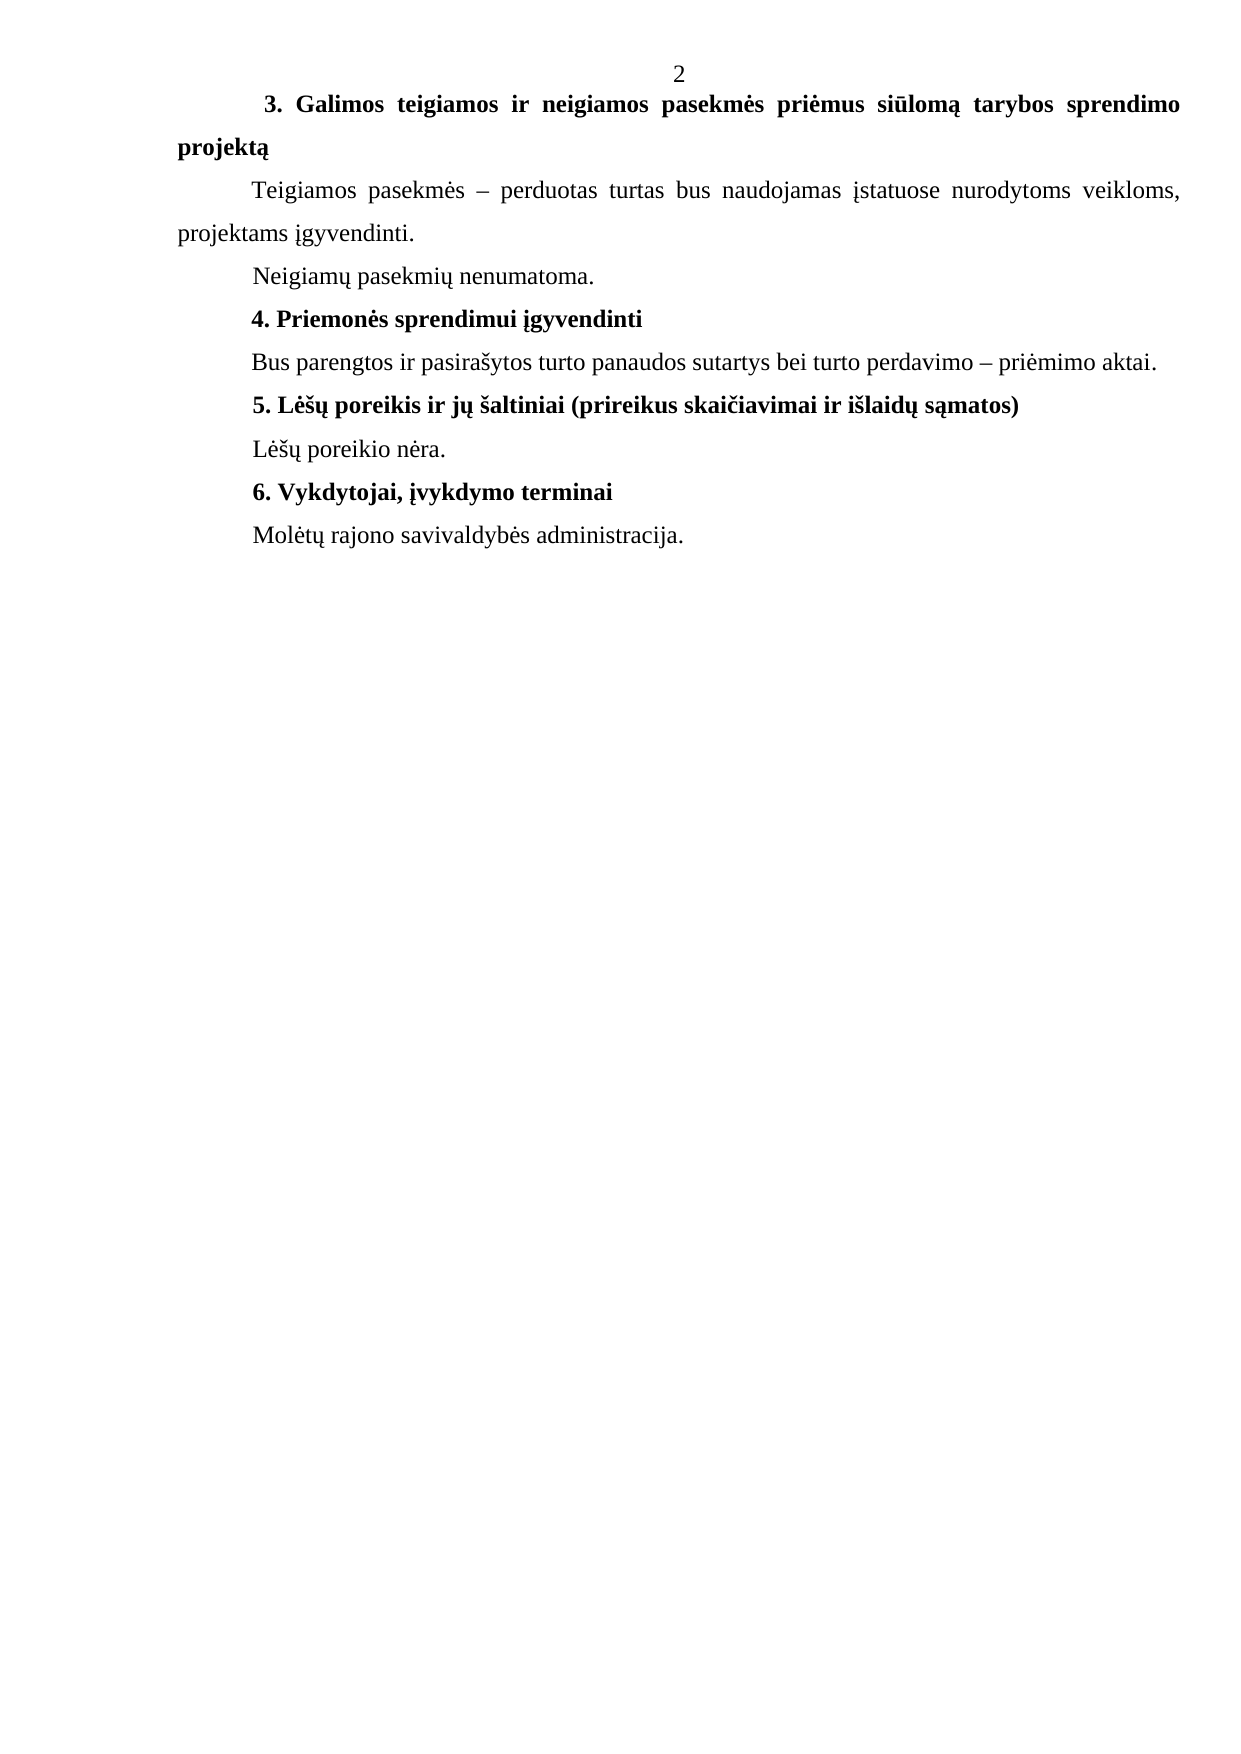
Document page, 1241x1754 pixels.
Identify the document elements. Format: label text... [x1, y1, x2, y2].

text Bus parengtos ir pasirašytos turto panaudos sutartys bei turto perdavimo – priėmimo aktai. [177, 347, 1181, 376]
text 6. Vykdytojai, įvykdymo terminai [177, 477, 1181, 506]
text Teigiamos pasekmės – perduotas turtas bus naudojamas įstatuose nurodytoms veikloms, projektams įgyvendinti. [177, 175, 1181, 247]
text Molėtų rajono savivaldybės administracija. [177, 520, 1181, 549]
text 4. Priemonės sprendimui įgyvendinti [177, 304, 1181, 333]
text 5. Lėšų poreikis ir jų šaltiniai (prireikus skaičiavimai ir išlaidų sąmatos) [177, 391, 1181, 419]
text 3. Galimos teigiamos ir neigiamos pasekmės priėmus siūlomą tarybos sprendimo projektą [177, 89, 1181, 161]
text Lėšų poreikio nėra. [177, 434, 1181, 462]
text Neigiamų pasekmių nenumatoma. [177, 261, 1181, 290]
